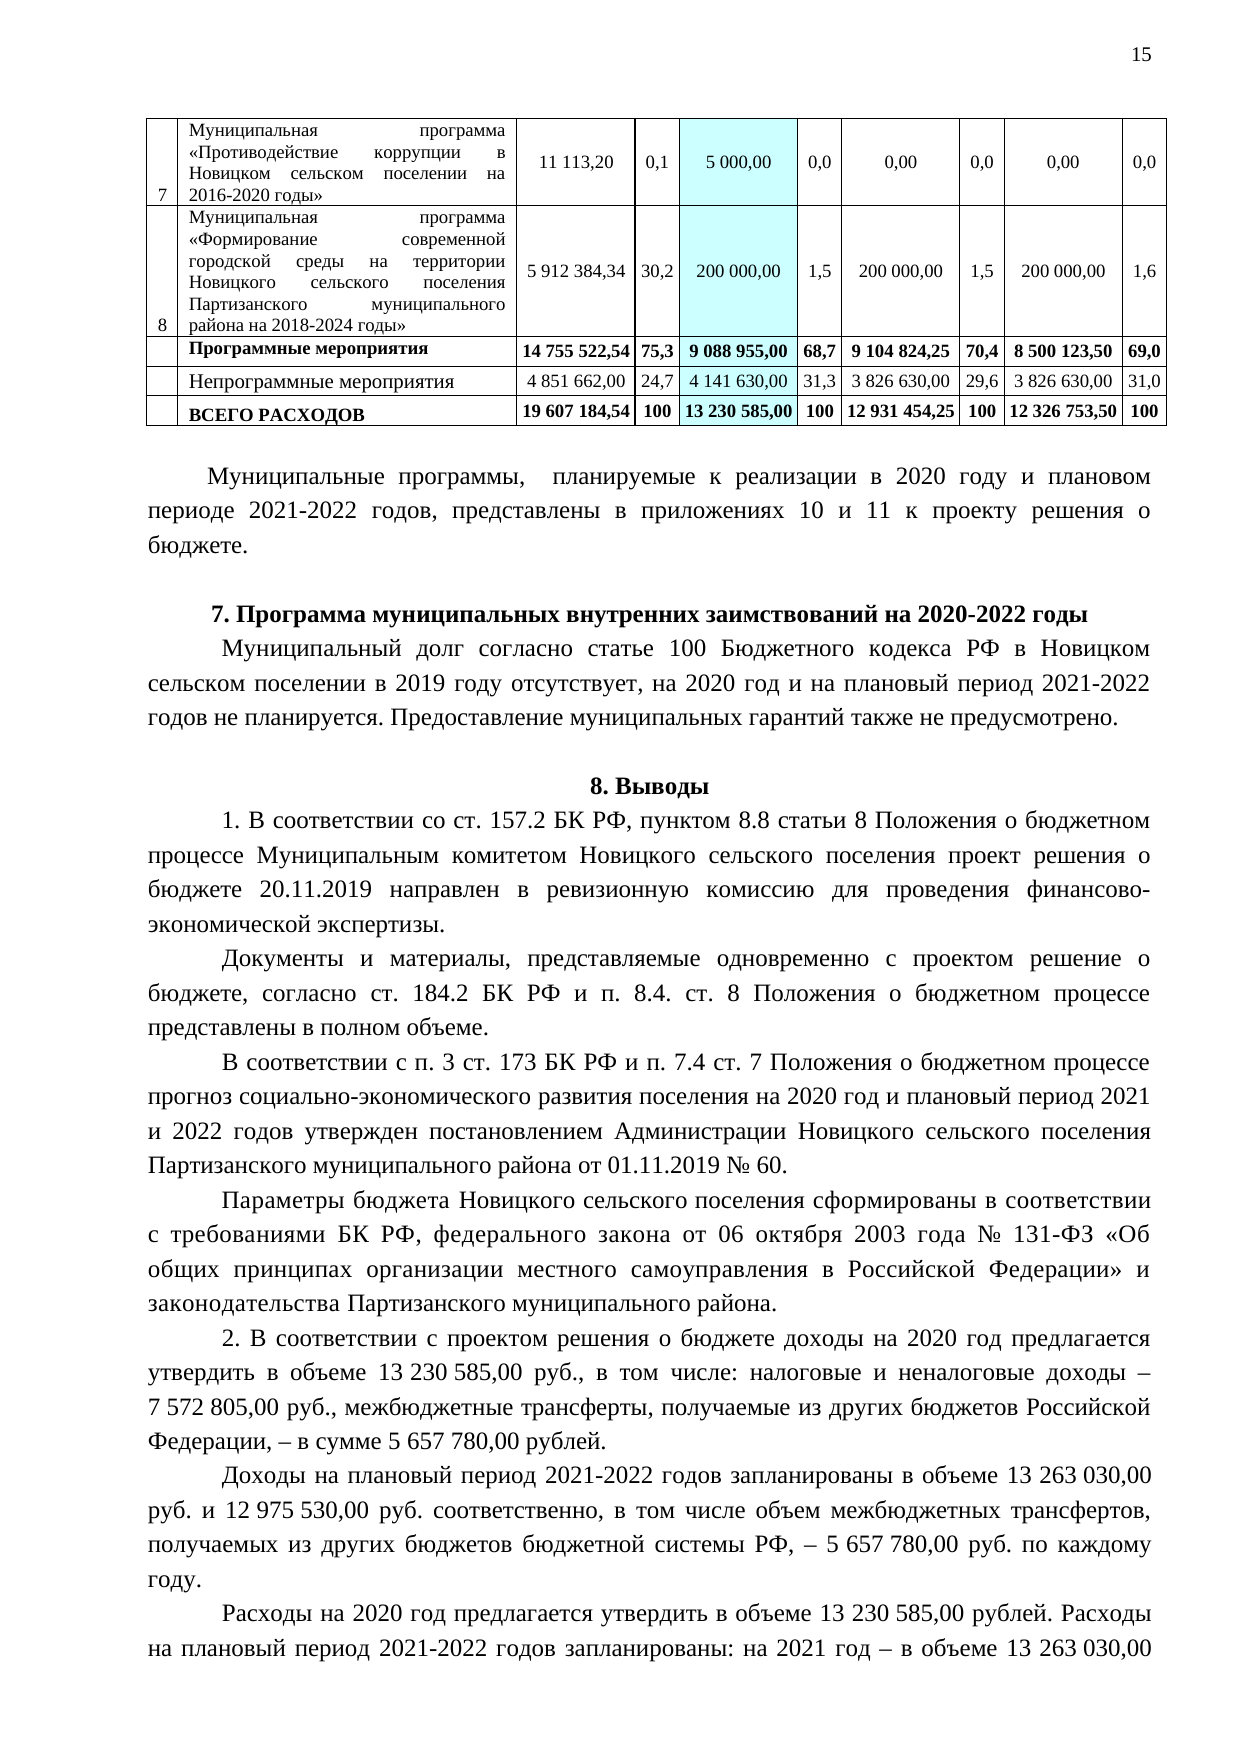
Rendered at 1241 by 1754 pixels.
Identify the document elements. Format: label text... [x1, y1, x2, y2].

table_cell 100 [960, 396, 1004, 425]
table_cell 200 000,00 [842, 206, 959, 336]
table_cell 4 851 662,00 [517, 367, 634, 395]
table_cell 100 [798, 396, 841, 425]
text 2. В соответствии с проектом решения о бюджете доходы на 2020 год предлагается утвердить в объеме 13 230 585,00 руб., в том числе: налоговые и неналоговые доходы – 7 572 805,00 руб., межбюджетные трансферты, получаемые из других бюджетов Российской Федерации, – в сумме 5 657 780,00 рублей. [148, 1323, 1152, 1455]
table_cell 100 [1123, 396, 1166, 425]
table_cell 8 500 123,50 [1005, 337, 1122, 366]
table_cell 29,6 [960, 367, 1004, 395]
table_cell 9 088 955,00 [680, 337, 797, 366]
table_cell 12 326 753,50 [1005, 396, 1122, 425]
table_cell 8 [147, 206, 177, 336]
table_cell 14 755 522,54 [517, 337, 634, 366]
table_cell 1,5 [960, 206, 1004, 336]
table_cell 0,0 [1123, 119, 1166, 205]
table_cell 4 141 630,00 [680, 367, 797, 395]
table_cell 68,7 [798, 337, 841, 366]
table_cell 1,6 [1123, 206, 1166, 336]
table_cell 1,5 [798, 206, 841, 336]
text Параметры бюджета Новицкого сельского поселения сформированы в соответствии с требованиями БК РФ, федерального закона от 06 октября 2003 года № 131-ФЗ «Об общих принципах организации местного самоуправления в Российской Федерации» и законодательства Партизанского муниципального района. [148, 1185, 1152, 1317]
table_cell 19 607 184,54 [517, 396, 634, 425]
table_cell 7 [147, 119, 177, 205]
text 1. В соответствии со ст. 157.2 БК РФ, пунктом 8.8 статьи 8 Положения о бюджетном процессе Муниципальным комитетом Новицкого сельского поселения проект решения о бюджете 20.11.2019 направлен в ревизионную комиссию для проведения финансово-экономической экспертизы. [148, 806, 1152, 938]
text Муниципальные программы, планируемые к реализации в 2020 году и плановом периоде 2021-2022 годов, представлены в приложениях 10 и 11 к проекту решения о бюджете. [148, 461, 1152, 558]
table_cell 24,7 [636, 367, 679, 395]
table_cell 0,0 [798, 119, 841, 205]
table_cell 5 912 384,34 [517, 206, 634, 336]
table_cell 3 826 630,00 [1005, 367, 1122, 395]
table_cell 200 000,00 [1005, 206, 1122, 336]
table_cell 3 826 630,00 [842, 367, 959, 395]
table_cell 31,3 [798, 367, 841, 395]
table_cell ВСЕГО РАСХОДОВ [178, 396, 516, 425]
table_cell [147, 337, 177, 366]
table_cell Муниципальная программа «Противодействие коррупции в Новицком сельском поселении на 2016-2020 годы» [178, 119, 516, 205]
text 7. Программа муниципальных внутренних заимствований на 2020-2022 годы [148, 599, 1152, 627]
text В соответствии с п. 3 ст. 173 БК РФ и п. 7.4 ст. 7 Положения о бюджетном процессе прогноз социально-экономического развития поселения на 2020 год и плановый период 2021 и 2022 годов утвержден постановлением Администрации Новицкого сельского поселения Партизанского муниципального района от 01.11.2019 № 60. [148, 1047, 1152, 1179]
table_cell [147, 367, 177, 395]
list 8. Выводы [148, 771, 1152, 800]
table_cell 5 000,00 [680, 119, 797, 205]
text Доходы на плановый период 2021-2022 годов запланированы в объеме 13 263 030,00 руб. и 12 975 530,00 руб. соответственно, в том числе объем межбюджетных трансфертов, получаемых из других бюджетов бюджетной системы РФ, – 5 657 780,00 руб. по каждому году. [148, 1461, 1152, 1593]
table_cell 200 000,00 [680, 206, 797, 336]
table_cell 69,0 [1123, 337, 1166, 366]
table_cell 70,4 [960, 337, 1004, 366]
table_cell 0,00 [1005, 119, 1122, 205]
table_cell 12 931 454,25 [842, 396, 959, 425]
text Муниципальный долг согласно статье 100 Бюджетного кодекса РФ в Новицком сельском поселении в 2019 году отсутствует, на 2020 год и на плановый период 2021-2022 годов не планируется. Предоставление муниципальных гарантий также не предусмотрено. [148, 633, 1152, 731]
table_cell [147, 396, 177, 425]
table_cell 31,0 [1123, 367, 1166, 395]
table_cell Непрограммные мероприятия [178, 367, 516, 395]
table_cell 0,1 [636, 119, 679, 205]
table_cell 13 230 585,00 [680, 396, 797, 425]
table_cell 75,3 [636, 337, 679, 366]
table_cell 0,0 [960, 119, 1004, 205]
table_cell 9 104 824,25 [842, 337, 959, 366]
text Документы и материалы, представляемые одновременно с проектом решение о бюджете, согласно ст. 184.2 БК РФ и п. 8.4. ст. 8 Положения о бюджетном процессе представлены в полном объеме. [148, 943, 1152, 1041]
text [148, 1598, 1152, 1662]
table_cell Муниципальная программа «Формирование современной городской среды на территории Новицкого сельского поселения Партизанского муниципального района на 2018-2024 годы» [178, 206, 516, 336]
table_cell Программные мероприятия [178, 337, 516, 366]
table_cell 0,00 [842, 119, 959, 205]
table_cell 11 113,20 [517, 119, 634, 205]
table_cell 100 [636, 396, 679, 425]
table_cell 30,2 [636, 206, 679, 336]
